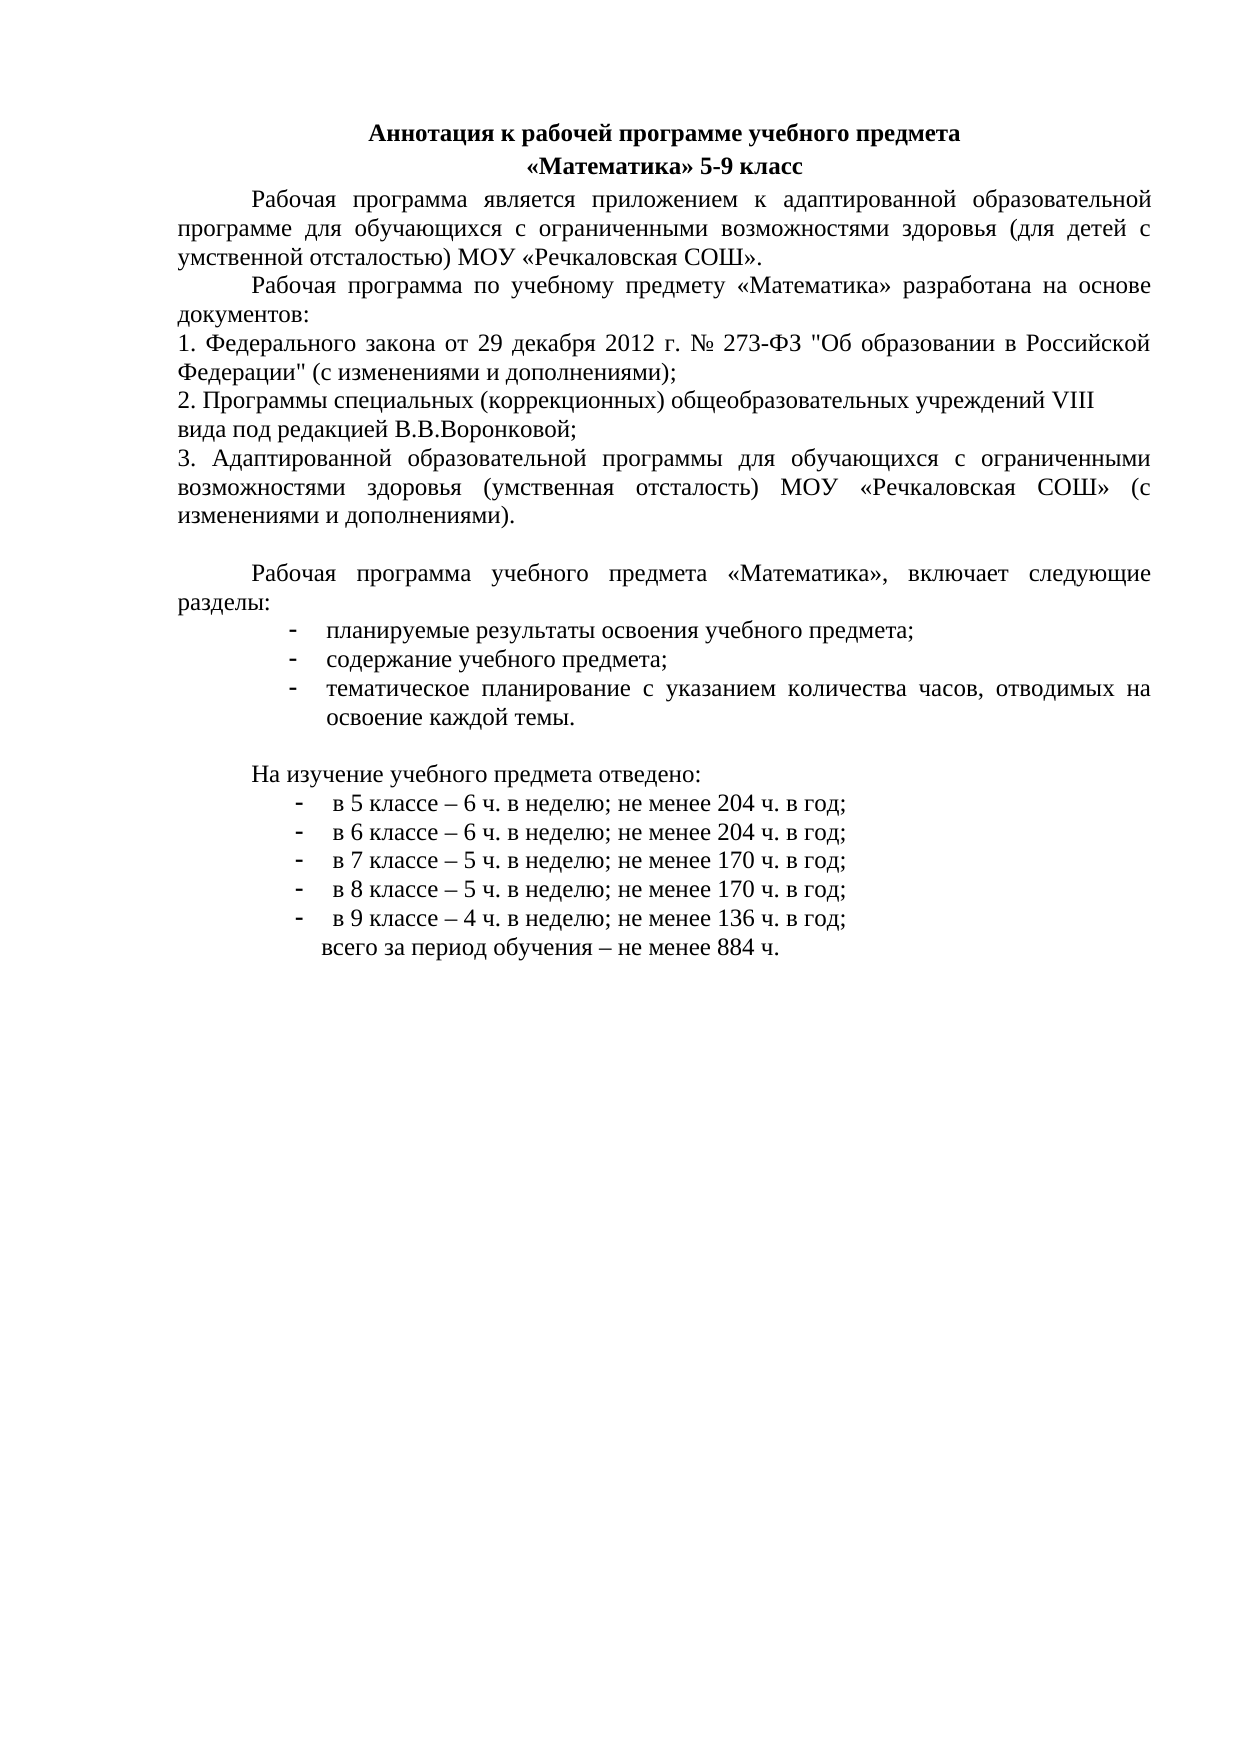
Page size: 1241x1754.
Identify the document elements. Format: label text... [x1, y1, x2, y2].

text 3. Адаптированной образовательной программы для обучающихся с ограниченными возможностями здоровья (умственная отсталость) МОУ «Речкаловская СОШ» (с изменениями и дополнениями). [177, 443, 1152, 529]
list в 5 классе – 6 ч. в неделю; не менее 204 ч. в год; [295, 788, 1152, 817]
text 2. Программы специальных (коррекционных) общеобразовательных учреждений VIII [177, 385, 1152, 414]
list планируемые результаты освоения учебного предмета; [288, 615, 1152, 644]
list тематическое планирование с указанием количества часов, отводимых на освоение каждой темы. [288, 673, 1152, 730]
text вида под редакцией В.В.Воронковой; [177, 414, 1152, 443]
list содержание учебного предмета; [288, 644, 1152, 673]
text 1. Федерального закона от 29 декабря 2012 г. № 273-ФЗ "Об образовании в Российской Федерации" (с изменениями и дополнениями); [177, 328, 1152, 385]
text Аннотация к рабочей программе учебного предмета [177, 118, 1152, 147]
text Рабочая программа учебного предмета «Математика», включает следующие разделы: [177, 558, 1152, 615]
text Рабочая программа по учебному предмету «Математика» разработана на основе документов: [177, 270, 1152, 328]
list всего за период обучения – не менее 884 ч. [177, 932, 1152, 960]
text «Математика» 5-9 класс [177, 151, 1152, 180]
list в 6 классе – 6 ч. в неделю; не менее 204 ч. в год; [295, 817, 1152, 845]
text На изучение учебного предмета отведено: [177, 759, 1152, 788]
list в 8 классе – 5 ч. в неделю; не менее 170 ч. в год; [295, 874, 1152, 903]
list в 7 классе – 5 ч. в неделю; не менее 170 ч. в год; [295, 845, 1152, 874]
list в 9 классе – 4 ч. в неделю; не менее 136 ч. в год; [295, 903, 1152, 932]
text Рабочая программа является приложением к адаптированной образовательной программе для обучающихся с ограниченными возможностями здоровья (для детей с умственной отсталостью) МОУ «Речкаловская СОШ». [177, 184, 1152, 270]
